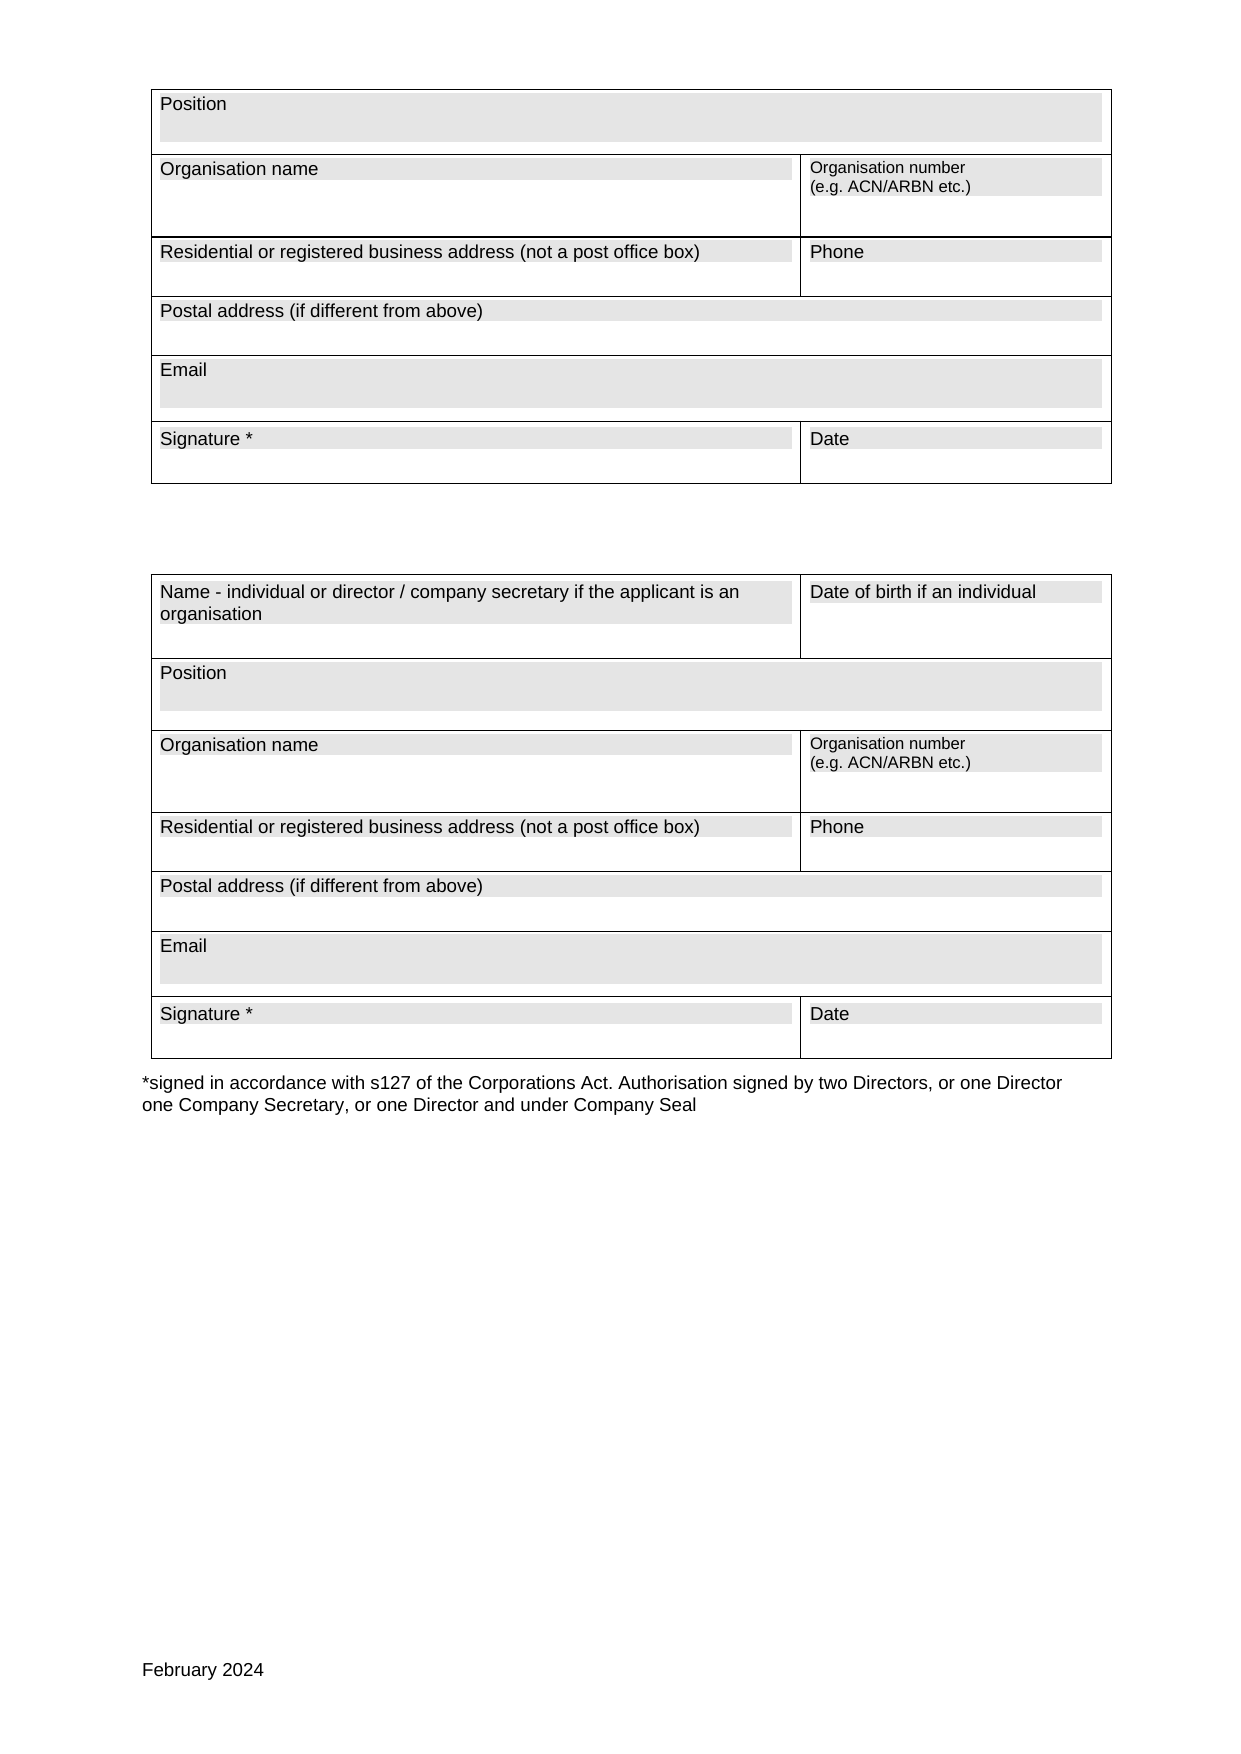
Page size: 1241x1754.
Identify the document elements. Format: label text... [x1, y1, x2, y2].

table_cell Organisation name [152, 155, 800, 236]
table_cell Date [801, 422, 1111, 483]
table_cell Email [152, 932, 1111, 996]
table_cell Date [801, 997, 1111, 1058]
table_cell Phone [801, 813, 1111, 871]
table_cell Postal address (if different from above) [152, 872, 1111, 931]
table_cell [152, 297, 1111, 355]
table_cell Organisation number (e.g. ACN/ARBN etc.) [801, 155, 1111, 236]
table_header Name - individual or director / company secretary if the applicant is an organisation [152, 575, 800, 658]
table_cell Organisation name [152, 731, 800, 812]
table_cell Signature * [152, 997, 800, 1058]
table_header Date of birth if an individual [801, 575, 1111, 658]
table_cell Phone [801, 238, 1111, 296]
table_cell Position [152, 90, 1111, 154]
table_cell Organisation number (e.g. ACN/ARBN etc.) [801, 731, 1111, 812]
table_cell Signature * [152, 422, 800, 483]
table_cell Residential or registered business address (not a post office box) [152, 813, 800, 871]
table_cell Position [152, 659, 1111, 730]
table_cell Email [152, 356, 1111, 421]
table_cell Residential or registered business address (not a post office box) [152, 238, 800, 296]
text *signed in accordance with s127 of the Corporations Act. Authorisation signed by two Directors, or one Director one Company Secretary, or one Director and under Company Seal [142, 1072, 1098, 1115]
